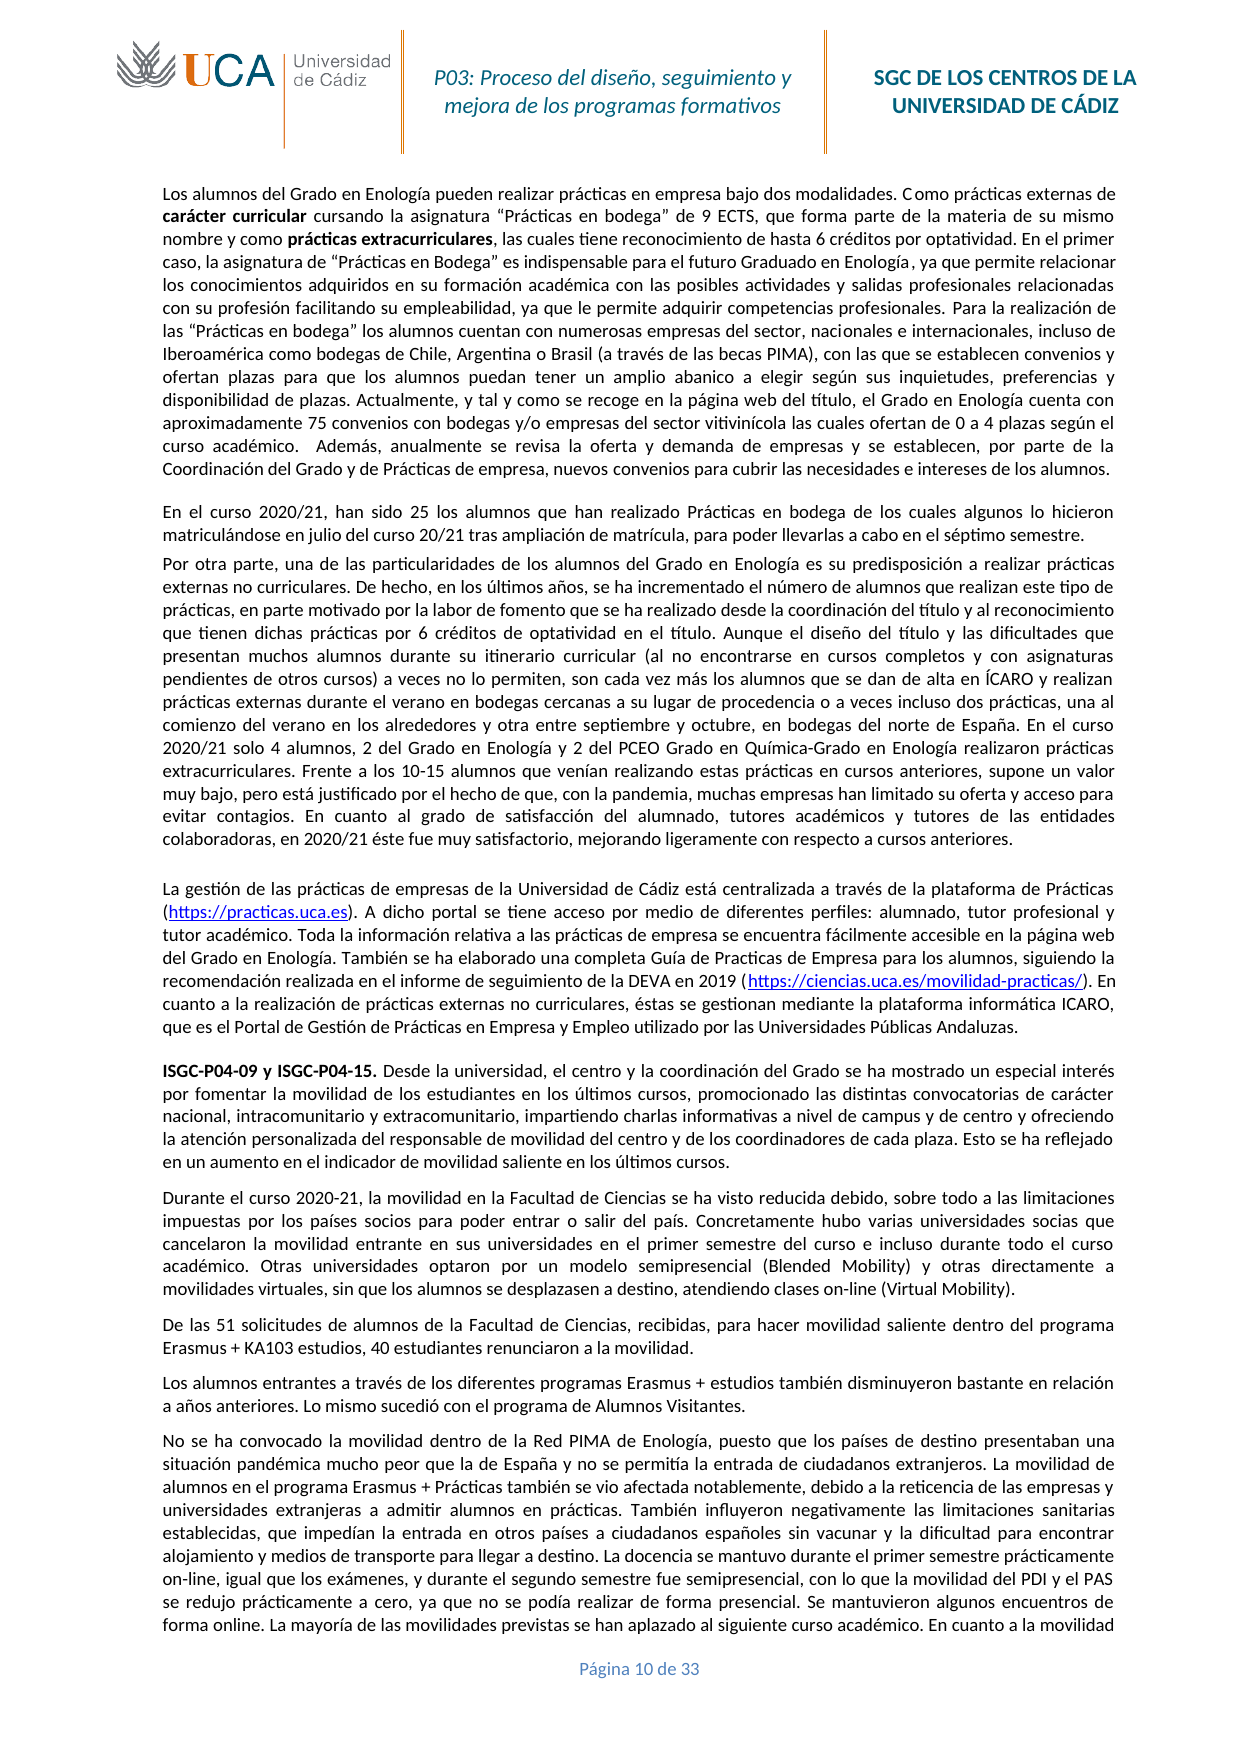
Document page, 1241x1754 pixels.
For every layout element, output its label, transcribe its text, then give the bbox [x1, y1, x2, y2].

text Los alumnos del Grado en Enología pueden realizar prácticas en empresa bajo dos modalidades. Como prácticas externas de carácter curricular cursando la asignatura “Prácticas en bodega” de 9 ECTS, que forma parte de la materia de su mismo nombre y como prácticas extracurriculares, las cuales tiene reconocimiento de hasta 6 créditos por optatividad. En el primer caso, la asignatura de “Prácticas en Bodega” es indispensable para el futuro Graduado en Enología, ya que permite relacionar los conocimientos adquiridos en su formación académica con las posibles actividades y salidas profesionales relacionadas con su profesión facilitando su empleabilidad, ya que le permite adquirir competencias profesionales. Para la realización de las “Prácticas en bodega” los alumnos cuentan con numerosas empresas del sector, nacionales e internacionales, incluso de Iberoamérica como bodegas de Chile, Argentina o Brasil (a través de las becas PIMA), con las que se establecen convenios y ofertan plazas para que los alumnos puedan tener un amplio abanico a elegir según sus inquietudes, preferencias y disponibilidad de plazas. Actualmente, y tal y como se recoge en la página web del título, el Grado en Enología cuenta con aproximadamente 75 convenios con bodegas y/o empresas del sector vitivinícola las cuales ofertan de 0 a 4 plazas según el curso académico. Además, anualmente se revisa la oferta y demanda de empresas y se establecen, por parte de la Coordinación del Grado y de Prácticas de empresa, nuevos convenios para cubrir las necesidades e intereses de los alumnos. [162, 182, 1116, 479]
text De las 51 solicitudes de alumnos de la Facultad de Ciencias, recibidas, para hacer movilidad saliente dentro del programa Erasmus + KA103 estudios, 40 estudiantes renunciaron a la movilidad. [162, 1313, 1116, 1359]
text ISGC-P04-09 y ISGC-P04-15. Desde la universidad, el centro y la coordinación del Grado se ha mostrado un especial interés por fomentar la movilidad de los estudiantes en los últimos cursos, promocionado las distintas convocatorias de carácter nacional, intracomunitario y extracomunitario, impartiendo charlas informativas a nivel de campus y de centro y ofreciendo la atención personalizada del responsable de movilidad del centro y de los coordinadores de cada plaza. Esto se ha reflejado en un aumento en el indicador de movilidad saliente en los últimos cursos. [162, 1059, 1116, 1173]
text Durante el curso 2020-21, la movilidad en la Facultad de Ciencias se ha visto reducida debido, sobre todo a las limitaciones impuestas por los países socios para poder entrar o salir del país. Concretamente hubo varias universidades socias que cancelaron la movilidad entrante en sus universidades en el primer semestre del curso e incluso durante todo el curso académico. Otras universidades optaron por un modelo semipresencial (Blended Mobility) y otras directamente a movilidades virtuales, sin que los alumnos se desplazasen a destino, atendiendo clases on-line (Virtual Mobility). [162, 1186, 1116, 1300]
text En el curso 2020/21, han sido 25 los alumnos que han realizado Prácticas en bodega de los cuales algunos lo hicieron matriculándose en julio del curso 20/21 tras ampliación de matrícula, para poder llevarlas a cabo en el séptimo semestre. [162, 500, 1116, 546]
text Los alumnos entrantes a través de los diferentes programas Erasmus + estudios también disminuyeron bastante en relación a años anteriores. Lo mismo sucedió con el programa de Alumnos Visitantes. [162, 1371, 1116, 1417]
picture [114, 35, 395, 154]
text Por otra parte, una de las particularidades de los alumnos del Grado en Enología es su predisposición a realizar prácticas externas no curriculares. De hecho, en los últimos años, se ha incrementado el número de alumnos que realizan este tipo de prácticas, en parte motivado por la labor de fomento que se ha realizado desde la coordinación del título y al reconocimiento que tienen dichas prácticas por 6 créditos de optatividad en el título. Aunque el diseño del título y las dificultades que presentan muchos alumnos durante su itinerario curricular (al no encontrarse en cursos completos y con asignaturas pendientes de otros cursos) a veces no lo permiten, son cada vez más los alumnos que se dan de alta en ÍCARO y realizan prácticas externas durante el verano en bodegas cercanas a su lugar de procedencia o a veces incluso dos prácticas, una al comienzo del verano en los alrededores y otra entre septiembre y octubre, en bodegas del norte de España. En el curso 2020/21 solo 4 alumnos, 2 del Grado en Enología y 2 del PCEO Grado en Química-Grado en Enología realizaron prácticas extracurriculares. Frente a los 10-15 alumnos que venían realizando estas prácticas en cursos anteriores, supone un valor muy bajo, pero está justificado por el hecho de que, con la pandemia, muchas empresas han limitado su oferta y acceso para evitar contagios. En cuanto al grado de satisfacción del alumnado, tutores académicos y tutores de las entidades colaboradoras, en 2020/21 éste fue muy satisfactorio, mejorando ligeramente con respecto a cursos anteriores. [162, 552, 1116, 850]
text La gestión de las prácticas de empresas de la Universidad de Cádiz está centralizada a través de la plataforma de Prácticas (https://practicas.uca.es). A dicho portal se tiene acceso por medio de diferentes perfiles: alumnado, tutor profesional y tutor académico. Toda la información relativa a las prácticas de empresa se encuentra fácilmente accesible en la página web del Grado en Enología. También se ha elaborado una completa Guía de Practicas de Empresa para los alumnos, siguiendo la recomendación realizada en el informe de seguimiento de la DEVA en 2019 (https://ciencias.uca.es/movilidad-practicas/). En cuanto a la realización de prácticas externas no curriculares, éstas se gestionan mediante la plataforma informática ICARO, que es el Portal de Gestión de Prácticas en Empresa y Empleo utilizado por las Universidades Públicas Andaluzas. [162, 877, 1116, 1038]
